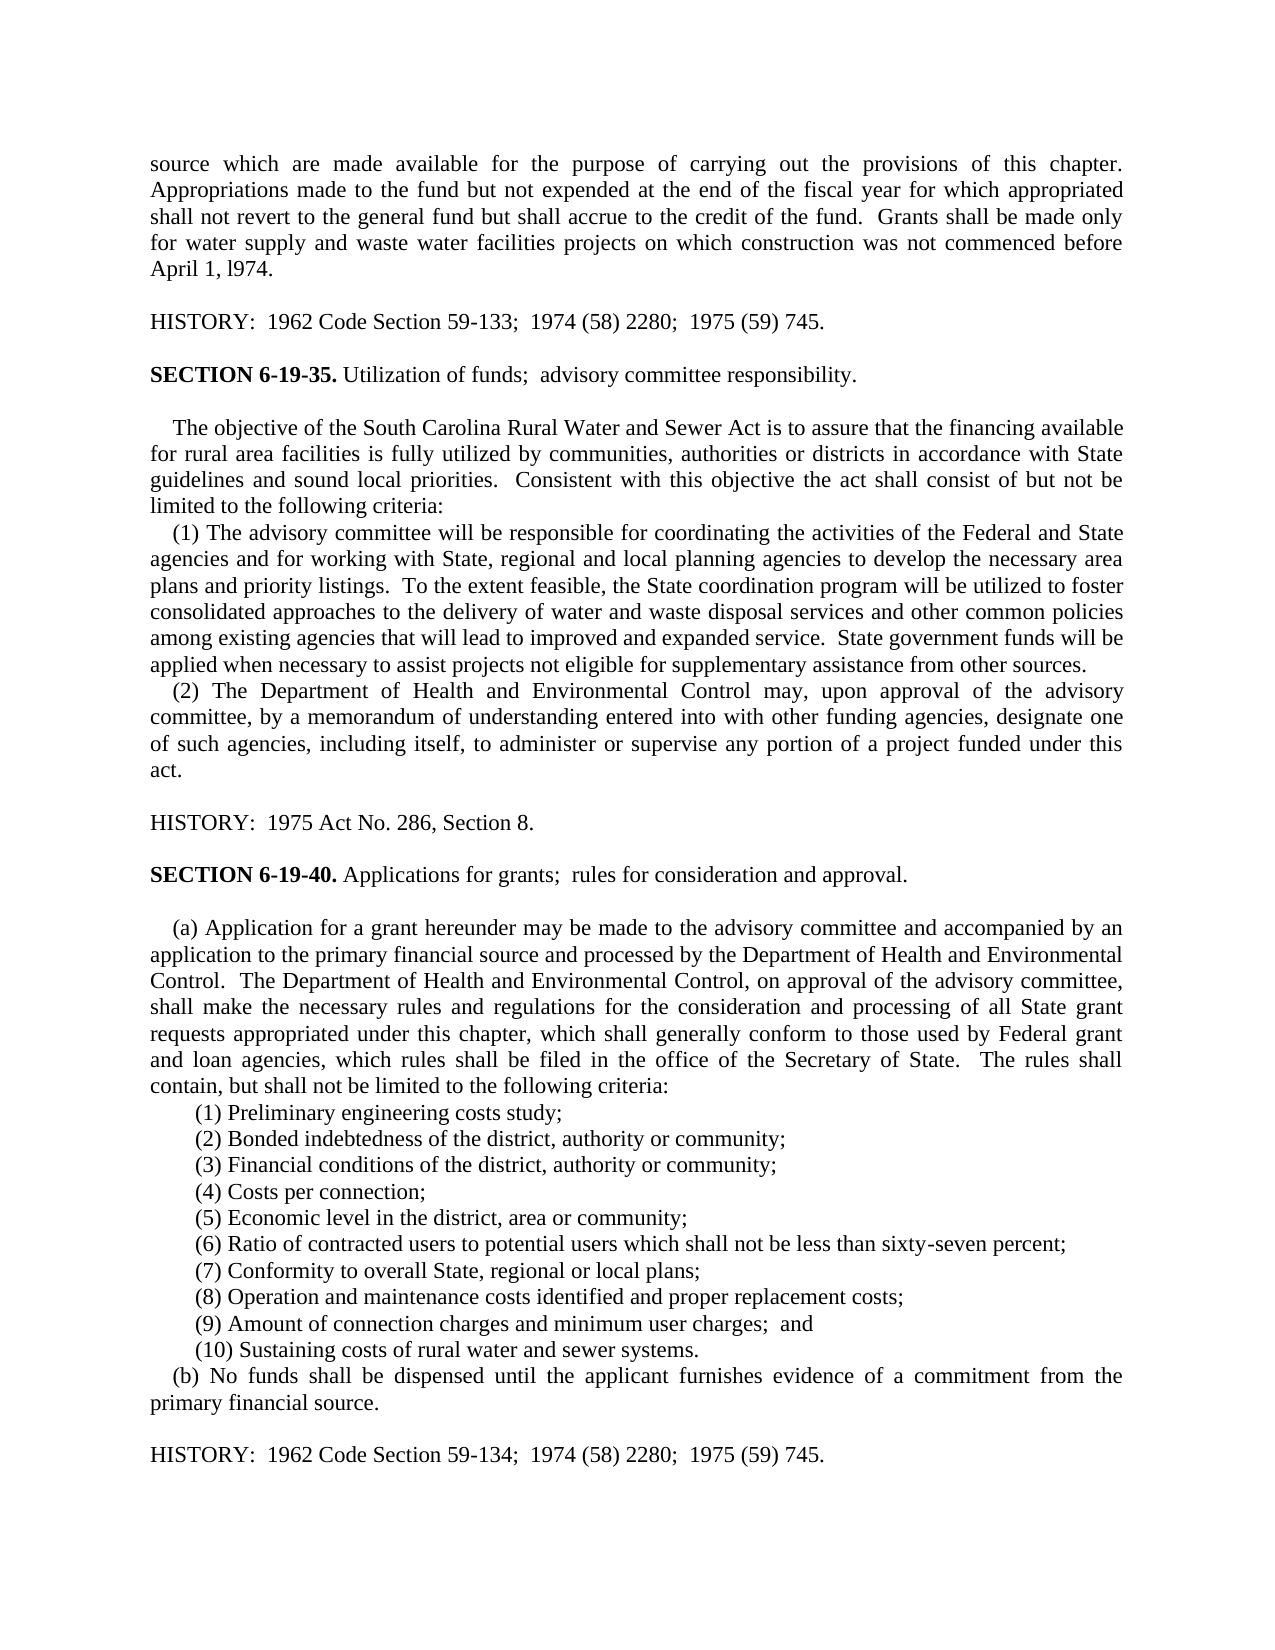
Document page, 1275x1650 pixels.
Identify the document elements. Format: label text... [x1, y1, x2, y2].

text (7) Conformity to overall State, regional or local plans; [150, 1257, 1125, 1283]
text (1) The advisory committee will be responsible for coordinating the activities of the Federal and State agencies and for working with State, regional and local planning agencies to develop the necessary area plans and priority listings. To the extent feasible, the State coordination program will be utilized to foster consolidated approaches to the delivery of water and waste disposal services and other common policies among existing agencies that will lead to improved and expanded service. State government funds will be applied when necessary to assist projects not eligible for supplementary assistance from other sources. [150, 519, 1125, 677]
text (8) Operation and maintenance costs identified and proper replacement costs; [150, 1283, 1125, 1309]
text (9) Amount of connection charges and minimum user charges; and [150, 1309, 1125, 1336]
text SECTION 6-19-40. Applications for grants; rules for consideration and approval. [150, 862, 1125, 888]
text (5) Economic level in the district, area or community; [150, 1204, 1125, 1231]
text (6) Ratio of contracted users to potential users which shall not be less than sixty-seven percent; [150, 1231, 1125, 1257]
text (3) Financial conditions of the district, authority or community; [150, 1151, 1125, 1178]
text (2) The Department of Health and Environmental Control may, upon approval of the advisory committee, by a memorandum of understanding entered into with other funding agencies, designate one of such agencies, including itself, to administer or supervise any portion of a project funded under this act. [150, 677, 1125, 782]
text The objective of the South Carolina Rural Water and Sewer Act is to assure that the financing available for rural area facilities is fully utilized by communities, authorities or districts in accordance with State guidelines and sound local priorities. Consistent with this objective the act shall consist of but not be limited to the following criteria: [150, 413, 1125, 519]
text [150, 150, 1125, 282]
text HISTORY: 1962 Code Section 59-134; 1974 (58) 2280; 1975 (59) 745. [150, 1441, 1125, 1468]
text HISTORY: 1962 Code Section 59-133; 1974 (58) 2280; 1975 (59) 745. [150, 308, 1125, 334]
text (4) Costs per connection; [150, 1178, 1125, 1204]
text (a) Application for a grant hereunder may be made to the advisory committee and accompanied by an application to the primary financial source and processed by the Department of Health and Environmental Control. The Department of Health and Environmental Control, on approval of the advisory committee, shall make the necessary rules and regulations for the consideration and processing of all State grant requests appropriated under this chapter, which shall generally conform to those used by Federal grant and loan agencies, which rules shall be filed in the office of the Secretary of State. The rules shall contain, but shall not be limited to the following criteria: [150, 914, 1125, 1099]
text HISTORY: 1975 Act No. 286, Section 8. [150, 809, 1125, 835]
text (b) No funds shall be dispensed until the applicant furnishes evidence of a commitment from the primary financial source. [150, 1362, 1125, 1415]
text (10) Sustaining costs of rural water and sewer systems. [150, 1336, 1125, 1362]
text SECTION 6-19-35. Utilization of funds; advisory committee responsibility. [150, 361, 1125, 387]
text (2) Bonded indebtedness of the district, authority or community; [150, 1125, 1125, 1151]
text (1) Preliminary engineering costs study; [150, 1099, 1125, 1125]
